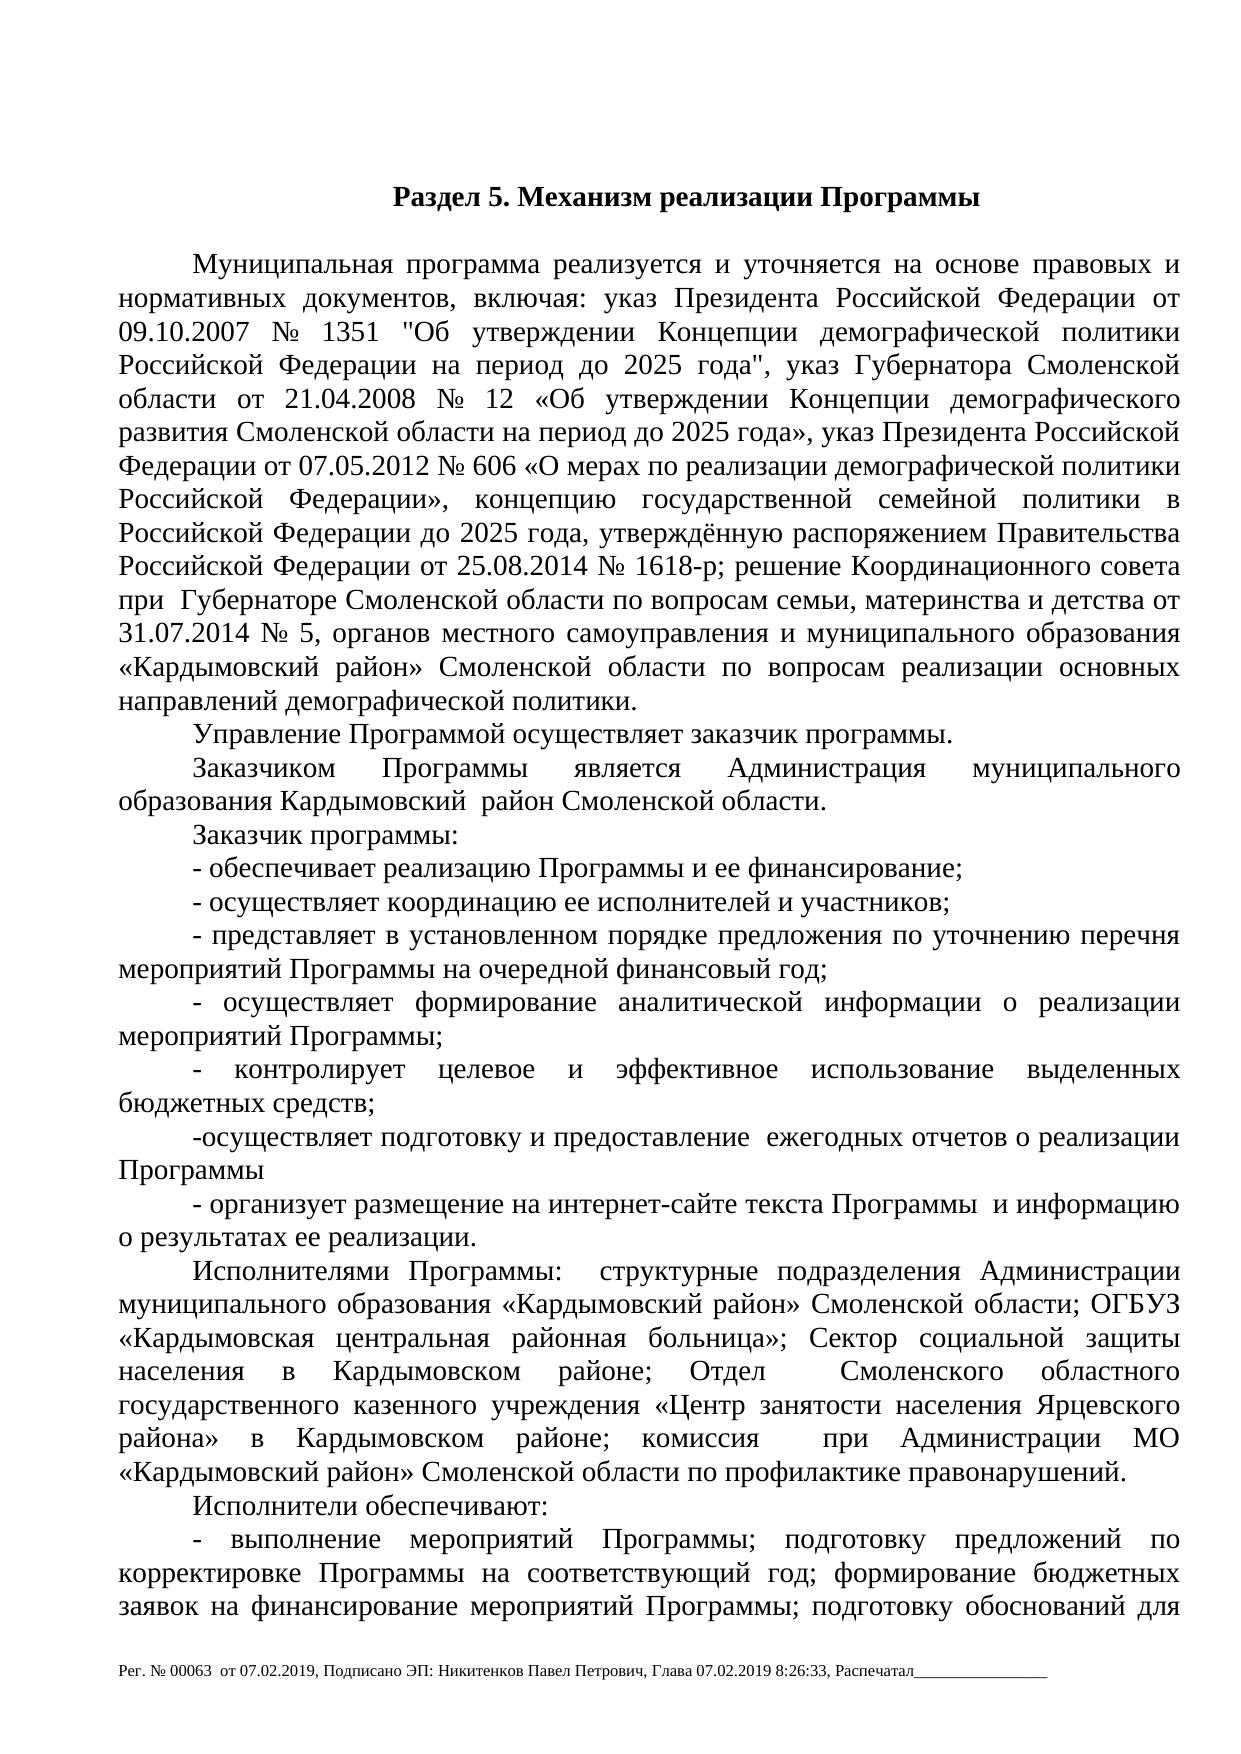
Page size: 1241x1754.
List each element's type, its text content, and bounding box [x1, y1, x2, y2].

text - организует размещение на интернет-сайте текста Программы и информацию о результатах ее реализации. [118, 1186, 1181, 1253]
text Заказчик программы: [118, 817, 1181, 850]
text - представляет в установленном порядке предложения по уточнению перечня мероприятий Программы на очередной финансовый год; [118, 917, 1181, 984]
text - осуществляет формирование аналитической информации о реализации мероприятий Программы; [118, 984, 1181, 1052]
text - осуществляет координацию ее исполнителей и участников; [118, 884, 1181, 917]
text Заказчиком Программы является Администрация муниципального образования Кардымовский район Смоленской области. [118, 750, 1181, 817]
text - контролирует целевое и эффективное использование выделенных бюджетных средств; [118, 1052, 1181, 1119]
text Исполнители обеспечивают: [118, 1488, 1181, 1521]
text Управление Программой осуществляет заказчик программы. [118, 716, 1181, 750]
text -осуществляет подготовку и предоставление ежегодных отчетов о реализации Программы [118, 1119, 1181, 1186]
text Муниципальная программа реализуется и уточняется на основе правовых и нормативных документов, включая: указ Президента Российской Федерации от 09.10.2007 № 1351 "Об утверждении Концепции демографической политики Российской Федерации на период до 2025 года", указ Губернатора Смоленской области от 21.04.2008 № 12 «Об утверждении Концепции демографического развития Смоленской области на период до 2025 года», указ Президента Российской Федерации от 07.05.2012 № 606 «О мерах по реализации демографической политики Российской Федерации», концепцию государственной семейной политики в Российской Федерации до 2025 года, утверждённую распоряжением Правительства Российской Федерации от 25.08.2014 № 1618-р; решение Координационного совета при Губернаторе Смоленской области по вопросам семьи, материнства и детства от 31.07.2014 № 5, органов местного самоуправления и муниципального образования «Кардымовский район» Смоленской области по вопросам реализации основных направлений демографической политики. [118, 247, 1181, 716]
text Раздел 5. Механизм реализации Программы [118, 179, 1181, 213]
text - обеспечивает реализацию Программы и ее финансирование; [118, 850, 1181, 884]
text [118, 1521, 1181, 1622]
text Исполнителями Программы: структурные подразделения Администрации муниципального образования «Кардымовский район» Смоленской области; ОГБУЗ «Кардымовская центральная районная больница»; Сектор социальной защиты населения в Кардымовском районе; Отдел Смоленского областного государственного казенного учреждения «Центр занятости населения Ярцевского района» в Кардымовском районе; комиссия при Администрации МО «Кардымовский район» Смоленской области по профилактике правонарушений. [118, 1253, 1181, 1488]
